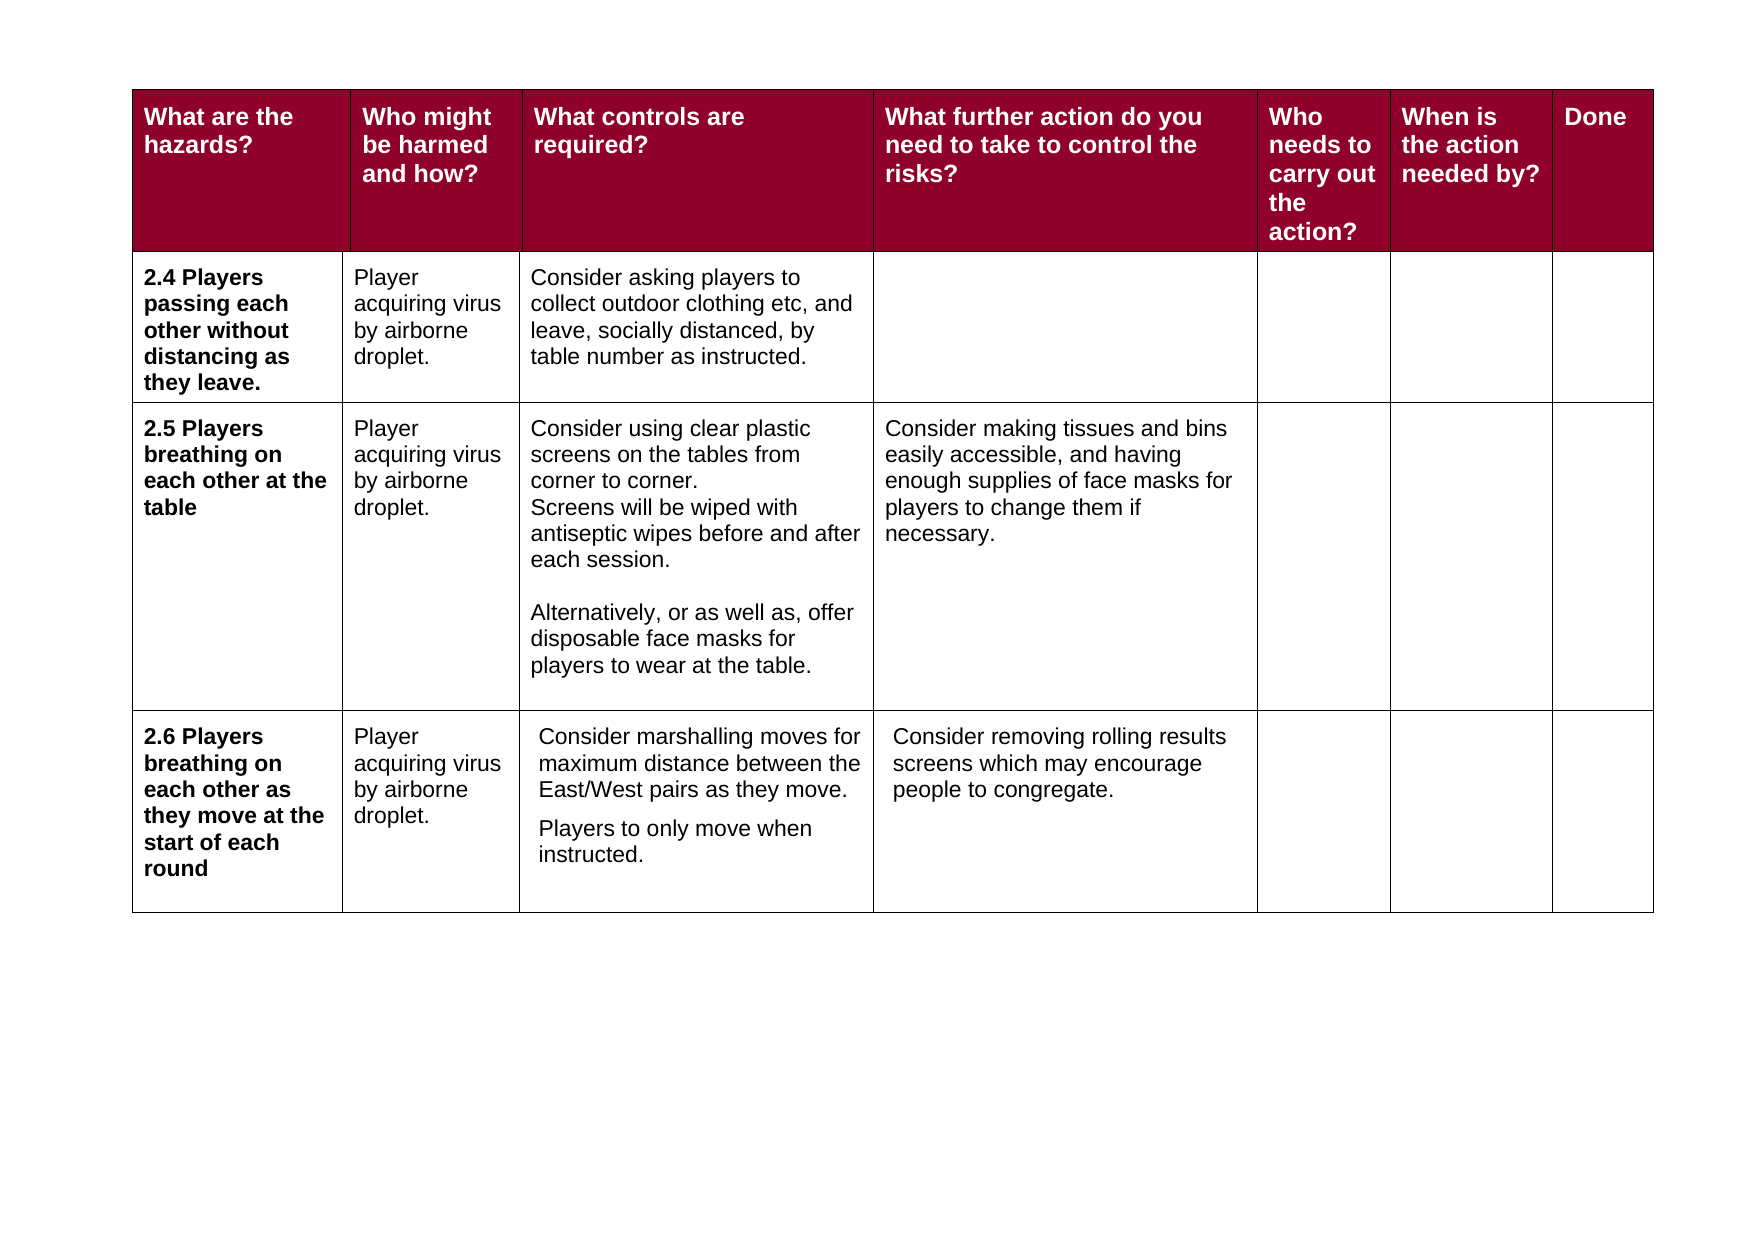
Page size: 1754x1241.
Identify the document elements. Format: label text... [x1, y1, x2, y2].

table_header Who might be harmed and how? [351, 90, 522, 251]
table_cell [1258, 403, 1390, 710]
table_cell Consider asking players to collect outdoor clothing etc, and leave, socially distanced, by table number as instructed. [520, 252, 873, 402]
table_header Done [1553, 90, 1653, 251]
table_cell 2.6 Players breathing on each other as they move at the start of each round [133, 711, 342, 912]
table_cell [874, 252, 1257, 402]
table_header What are the hazards? [133, 90, 350, 251]
table_cell [1553, 711, 1653, 912]
table_cell Player acquiring virus by airborne droplet. [343, 252, 519, 402]
table_cell 2.5 Players breathing on each other at the table [133, 403, 342, 710]
table_cell Consider removing rolling results screens which may encourage people to congregate. [874, 711, 1257, 912]
table_cell 2.4 Players passing each other without distancing as they leave. [133, 252, 342, 402]
table_cell [1391, 252, 1552, 402]
table_cell [1553, 252, 1653, 402]
table_cell Consider marshalling moves for maximum distance between the East/West pairs as they move. Players to only move when instructed. [520, 711, 873, 912]
table_header What further action do you need to take to control the risks? [874, 90, 1257, 251]
table_cell Consider making tissues and bins easily accessible, and having enough supplies of face masks for players to change them if necessary. [874, 403, 1257, 710]
table_header What controls are required? [523, 90, 873, 251]
table_cell [1553, 403, 1653, 710]
table_cell Player acquiring virus by airborne droplet. [343, 711, 519, 912]
table_cell Player acquiring virus by airborne droplet. [343, 403, 519, 710]
table_header Who needs to carry out the action? [1258, 90, 1390, 251]
table_cell Consider using clear plastic screens on the tables from corner to corner. Screens will be wiped with antiseptic wipes before and after each session. Alternatively, or as well as, offer disposable face masks for players to wear at the table. [520, 403, 873, 710]
table_cell [1258, 252, 1390, 402]
table_cell [1391, 403, 1552, 710]
table_cell [1391, 711, 1552, 912]
table_cell [1258, 711, 1390, 912]
table_header When is the action needed by? [1391, 90, 1552, 251]
